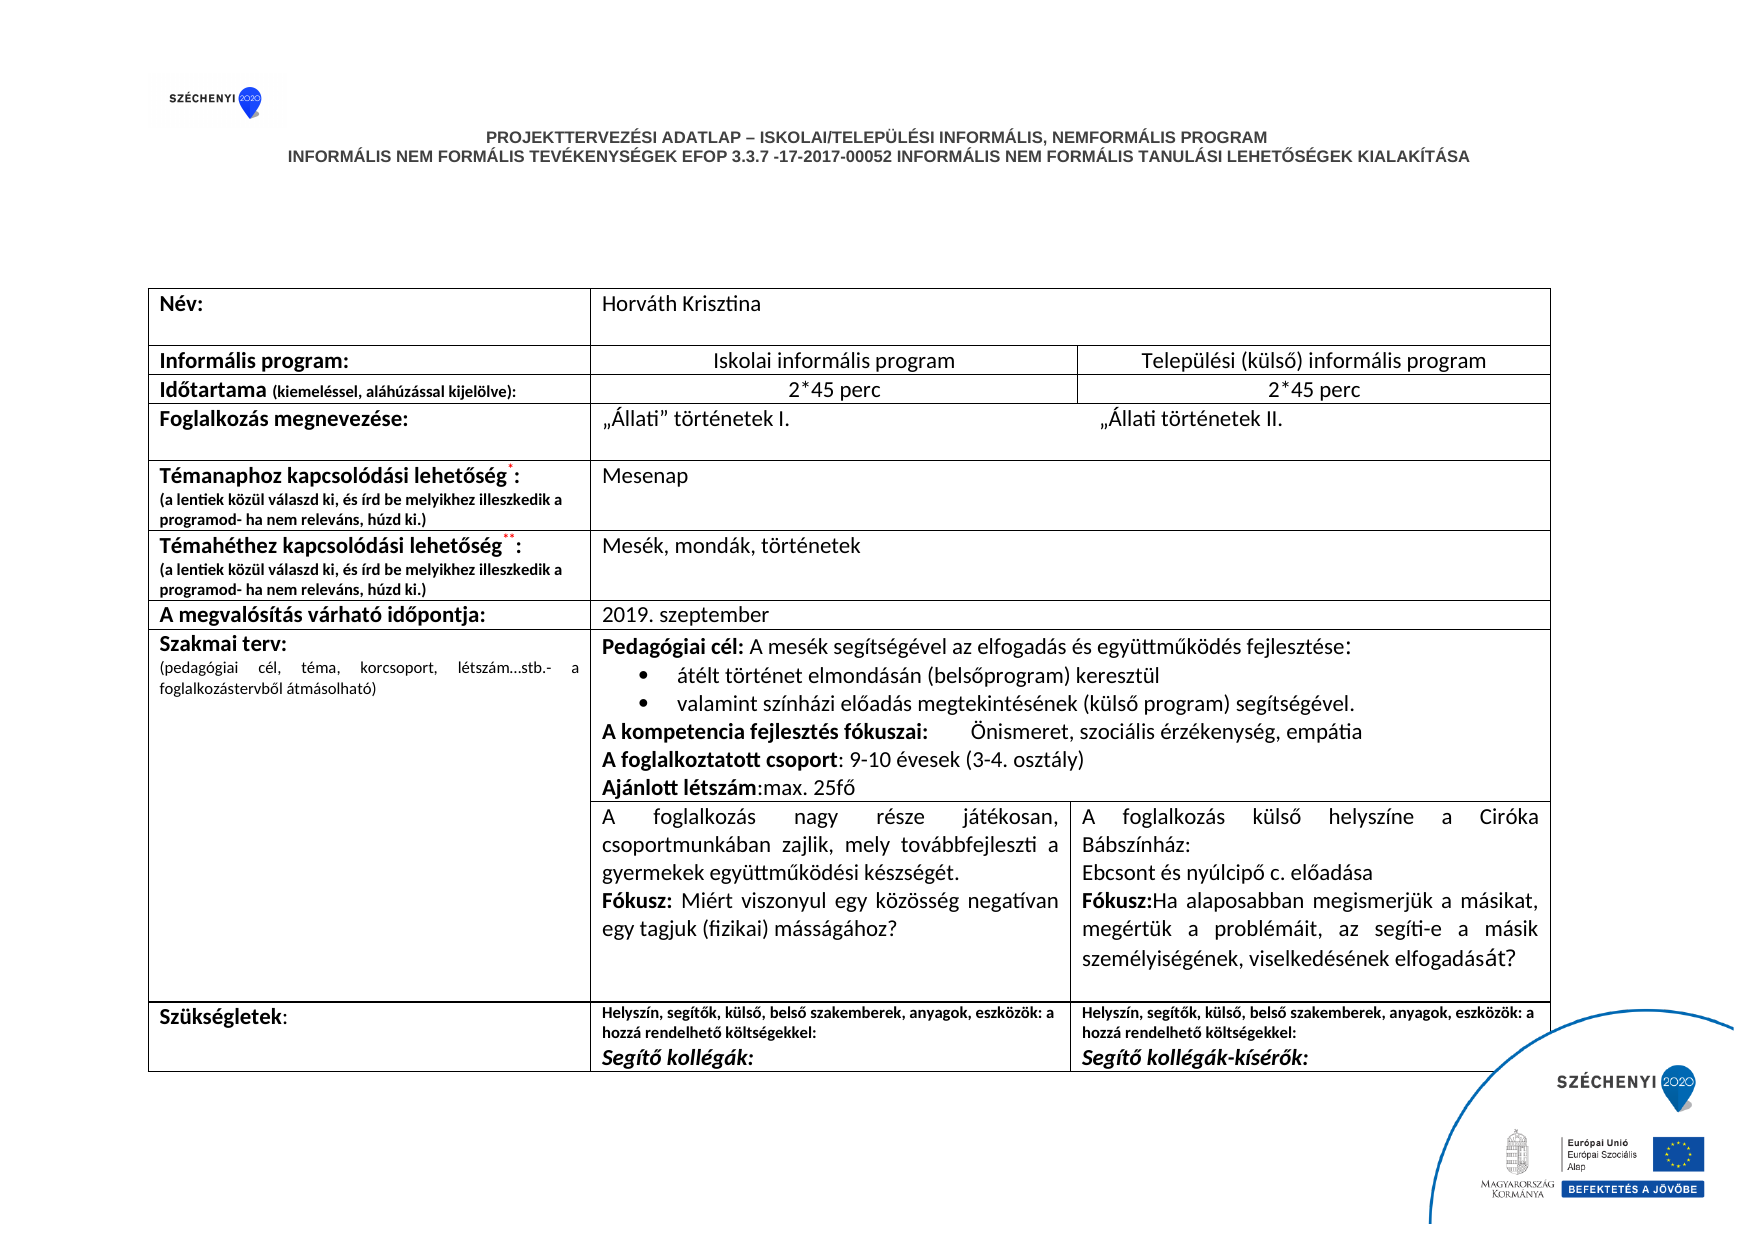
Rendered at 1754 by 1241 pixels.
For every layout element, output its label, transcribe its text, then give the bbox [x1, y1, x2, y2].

table_cell Mesenap [591, 461, 1550, 530]
table_cell Települési (külső) informális program [1078, 346, 1550, 374]
table_cell A foglalkozás külső helyszíne a Ciróka Bábszínház: Ebcsont és nyúlcipő c. előadása Fókusz:Ha alaposabban megismerjük a másikat, megértük a problémáit, az segíti-e a másik személyiségének, viselkedésének elfogadását? [1071, 802, 1550, 1001]
table_header Név: [149, 289, 590, 345]
table_cell Témahéthez kapcsolódási lehetőség**: (a lentiek közül válaszd ki, és írd be melyikhez illeszkedik a programod- ha nem releváns, húzd ki.) [149, 531, 590, 599]
table_cell Iskolai informális program [591, 346, 1077, 374]
table_cell 2*45 perc [1078, 375, 1550, 403]
table_cell Foglalkozás megnevezése: [149, 404, 590, 460]
table_cell Pedagógiai cél: A mesék segítségével az elfogadás és együttműködés fejlesztése: átélt történet elmondásán (belsőprogram) keresztül valamint színházi előadás megtekintésének (külső program) segítségével. A kompetencia fejlesztés fókuszai: Önismeret, szociális érzékenység, empátia A foglalkoztatott csoport: 9-10 évesek (3-4. osztály) Ajánlott létszám:max. 25fő [591, 630, 1550, 801]
table_cell 2*45 perc [591, 375, 1077, 403]
table_cell „Állati” történetek I. „Állati történetek II. [591, 404, 1550, 460]
table_cell Témanaphoz kapcsolódási lehetőség*: (a lentiek közül válaszd ki, és írd be melyikhez illeszkedik a programod- ha nem releváns, húzd ki.) [149, 461, 590, 530]
table_cell Informális program: [149, 346, 590, 374]
picture [147, 73, 287, 128]
table_cell A foglalkozás nagy része játékosan, csoportmunkában zajlik, mely továbbfejleszti a gyermekek együttműködési készségét. Fókusz: Miért viszonyul egy közösség negatívan egy tagjuk (fizikai) másságához? [591, 802, 1070, 1001]
table_cell Szükségletek: [149, 1003, 590, 1071]
picture [1421, 1000, 1734, 1223]
table_cell Időtartama (kiemeléssel, aláhúzással kijelölve): [149, 375, 590, 403]
table_header Horváth Krisztina [591, 289, 1550, 345]
table_cell Mesék, mondák, történetek [591, 531, 1550, 599]
table_cell A megvalósítás várható időpontja: [149, 601, 590, 628]
table_cell 2019. szeptember [591, 601, 1550, 628]
table_cell Szakmai terv: (pedagógiai cél, téma, korcsoport, létszám…stb.- a foglalkozástervből átmásolható) [149, 630, 590, 1001]
